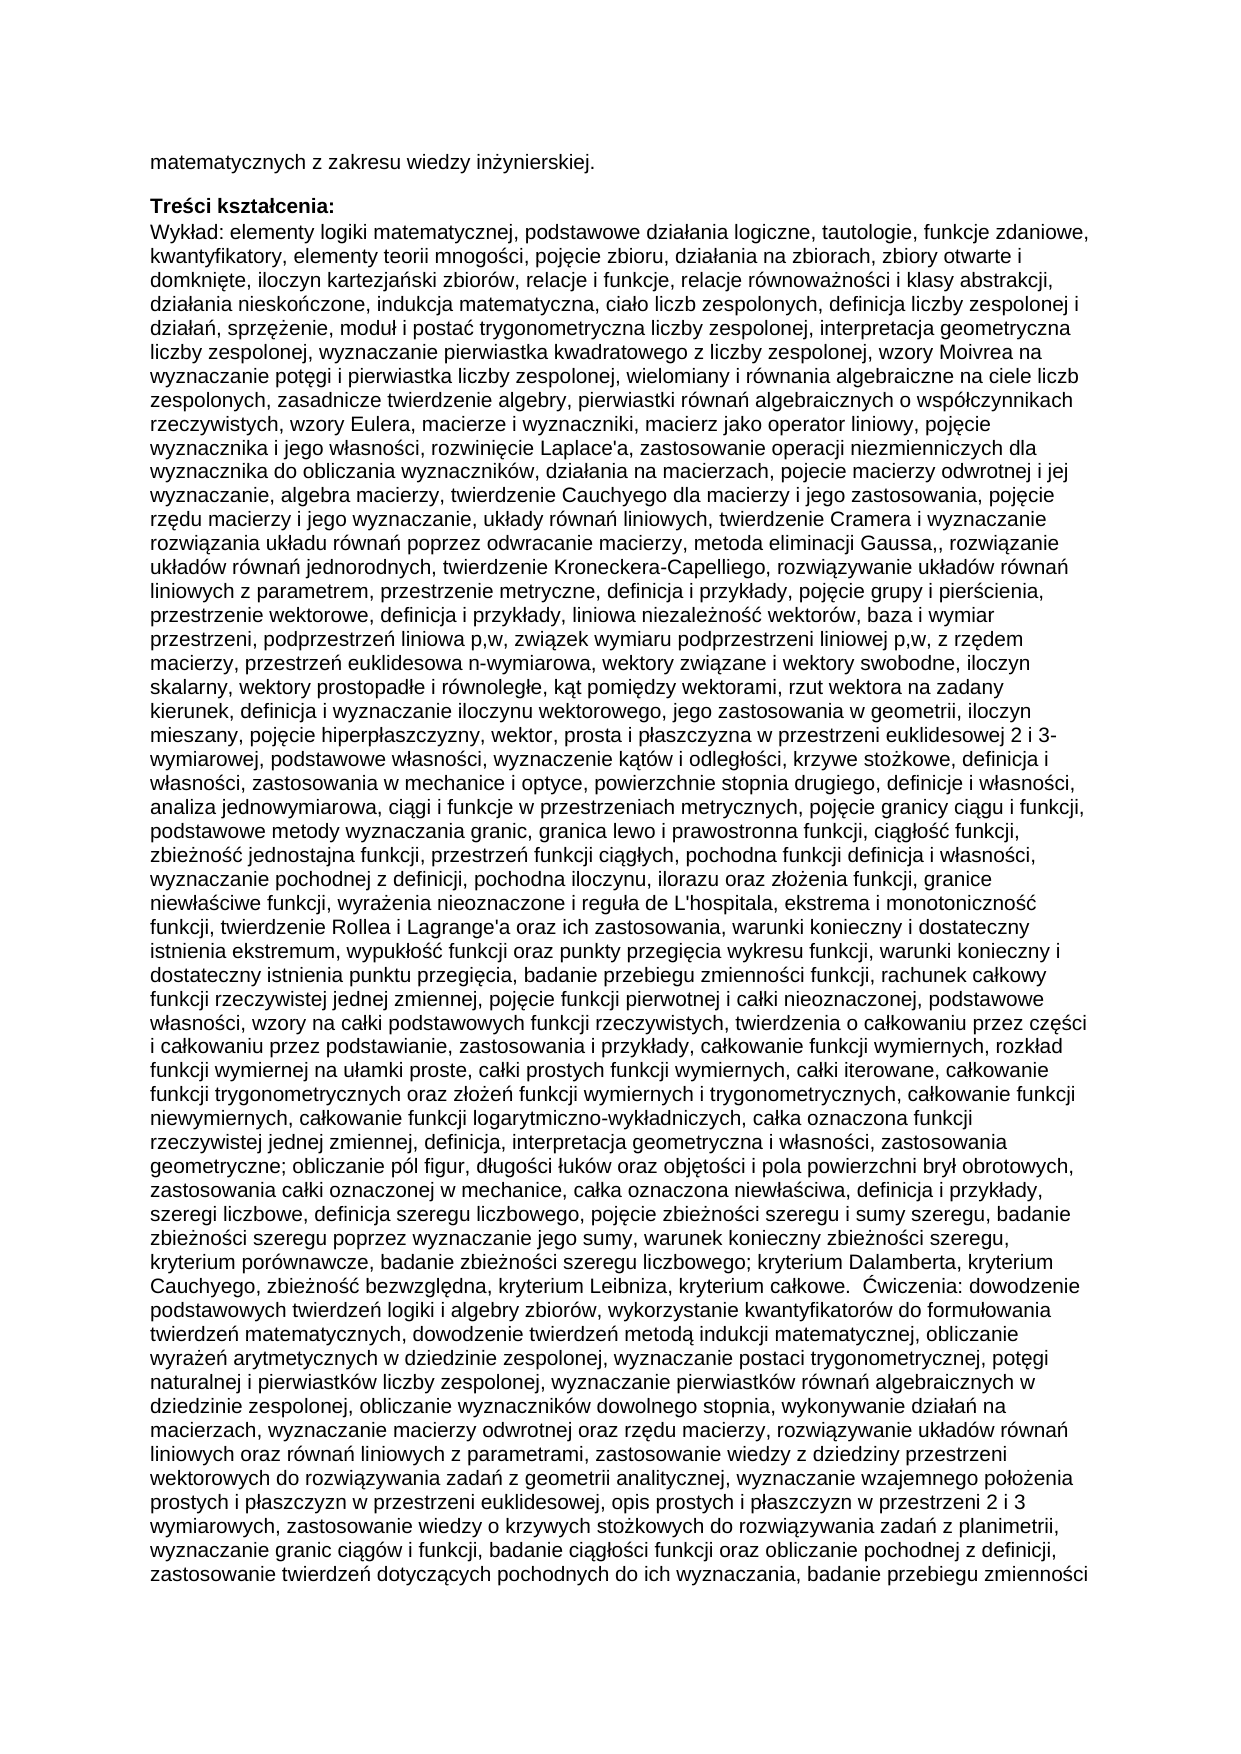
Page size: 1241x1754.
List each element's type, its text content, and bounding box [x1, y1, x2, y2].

text Treści kształcenia: [150, 194, 1090, 218]
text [150, 150, 1090, 174]
